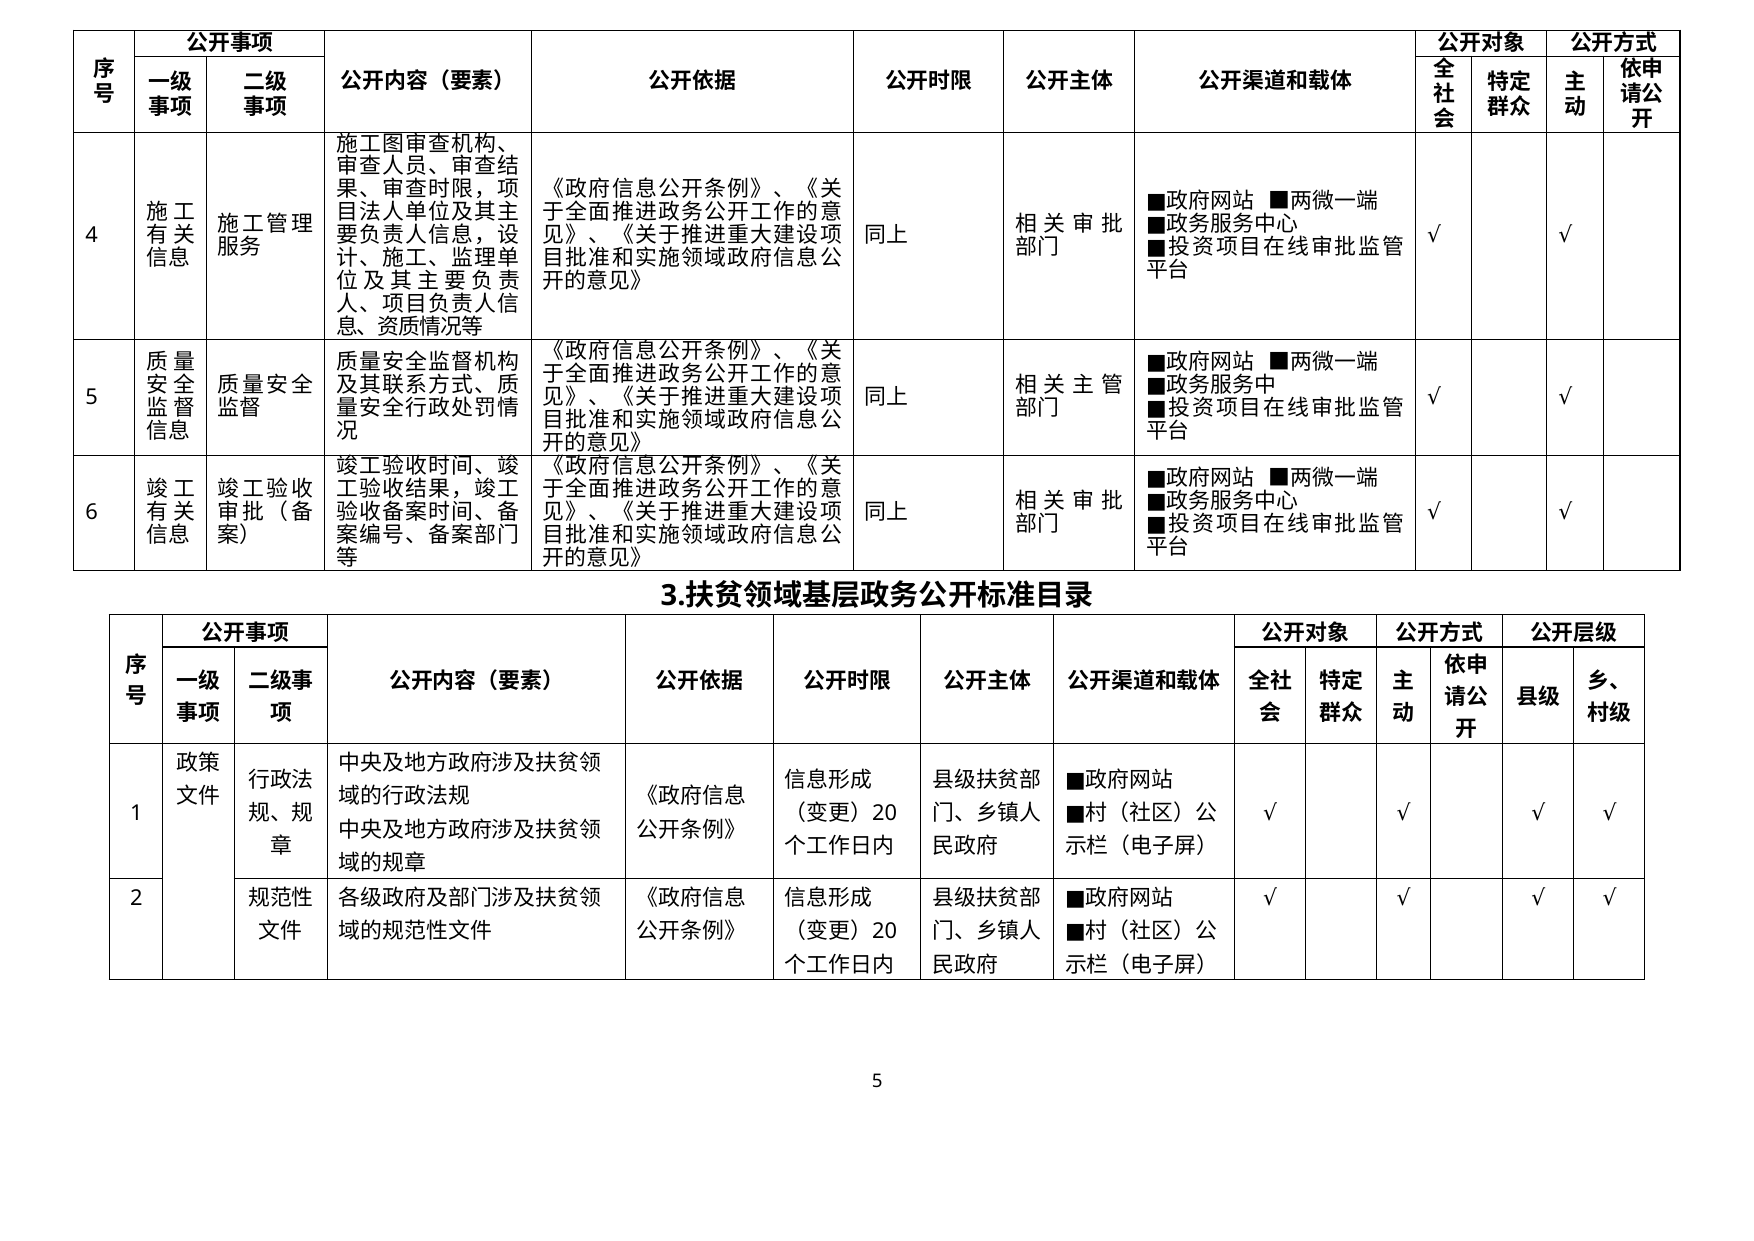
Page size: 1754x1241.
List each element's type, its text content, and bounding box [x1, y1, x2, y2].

table_header 公开方式 [1547, 31, 1679, 56]
table_header 公开对象 [1416, 31, 1546, 56]
table_cell 规范性文件 [235, 879, 327, 979]
table_cell √ [1416, 456, 1471, 570]
table_cell 全社会 [1416, 57, 1471, 132]
table_cell [1604, 133, 1679, 339]
table_cell 质量安全监督机构及其联系方式、质量安全行政处罚情况 [325, 340, 531, 454]
table_cell √ [1547, 133, 1603, 339]
table_header 公开内容（要素） [325, 31, 531, 132]
table_cell 信息形成（变更）20个工作日内 [774, 879, 920, 979]
table_cell 各级政府及部门涉及扶贫领域的规范性文件 [328, 879, 625, 979]
table_cell ■政府网站 ■村（社区）公示栏（电子屏） [1054, 744, 1234, 878]
table_cell 质量安全监督信息 [135, 340, 206, 454]
table_cell 1 [110, 744, 162, 878]
table_cell 二级 事项 [207, 57, 324, 132]
table_cell [1604, 340, 1679, 454]
table_cell √ [1416, 340, 1471, 454]
table_cell [1472, 456, 1546, 570]
table_cell 乡、村级 [1574, 648, 1644, 742]
table_cell 中央及地方政府涉及扶贫领域的行政法规 中央及地方政府涉及扶贫领域的规章 [328, 744, 625, 878]
table_cell 施工管理服务 [207, 133, 324, 339]
table_cell √ [1503, 744, 1573, 878]
table_cell √ [1377, 879, 1430, 979]
table_cell 一级事项 [135, 57, 206, 132]
table_cell 特定群众 [1306, 648, 1376, 742]
table_cell 全社会 [1235, 648, 1305, 742]
table_cell 依申请公开 [1604, 57, 1679, 132]
table_cell √ [1547, 456, 1603, 570]
table_cell 同上 [854, 133, 1003, 339]
title 3.扶贫领域基层政务公开标准目录 [29, 571, 1724, 614]
table_cell ■政府网站 ■两微一端 ■政务服务中 ■投资项目在线审批监管平台 [1135, 340, 1415, 454]
table_cell 县级扶贫部门、乡镇人民政府 [921, 744, 1053, 878]
table_cell 《政府信息公开条例》、《关于全面推进政务公开工作的意见》、《关于推进重大建设项目批准和实施领域政府信息公开的意见》 [532, 456, 853, 570]
table_cell 质量安全监督 [207, 340, 324, 454]
table_cell √ [1377, 744, 1430, 878]
table_header 公开事项 [163, 615, 327, 646]
table_cell 《政府信息公开条例》 [626, 744, 773, 878]
table_header 公开渠道和载体 [1135, 31, 1415, 132]
table_cell 同上 [854, 456, 1003, 570]
table_cell 《政府信息公开条例》、《关于全面推进政务公开工作的意见》、《关于推进重大建设项目批准和实施领域政府信息公开的意见》 [532, 133, 853, 339]
table_cell 二级事项 [235, 648, 327, 742]
table_cell 主动 [1547, 57, 1603, 132]
table_cell 竣工验收审批（备案） [207, 456, 324, 570]
table_cell 竣工有关信息 [135, 456, 206, 570]
table_cell 施工图审查机构、审查人员、审查结果、审查时限，项目法人单位及其主要负责人信息，设计、施工、监理单位及其主要负责人、项目负责人信息、资质情况等 [325, 133, 531, 339]
table_header 公开层级 [1503, 615, 1644, 646]
table_header 公开对象 [1235, 615, 1376, 646]
table_cell √ [1574, 744, 1644, 878]
table_cell 6 [74, 456, 134, 570]
table_cell 竣工验收时间、竣工验收结果，竣工验收备案时间、备案编号、备案部门等 [325, 456, 531, 570]
table_header 公开事项 [135, 31, 324, 56]
table_cell 信息形成（变更）20个工作日内 [774, 744, 920, 878]
table_cell 同上 [854, 340, 1003, 454]
table_cell √ [1235, 879, 1305, 979]
table_header 公开方式 [1377, 615, 1502, 646]
table_cell 《政府信息公开条例》、《关于全面推进政务公开工作的意见》、《关于推进重大建设项目批准和实施领域政府信息公开的意见》 [532, 340, 853, 454]
table_cell ■政府网站 ■两微一端 ■政务服务中心 ■投资项目在线审批监管平台 [1135, 133, 1415, 339]
table_cell √ [1574, 879, 1644, 979]
table_cell 相关主管部门 [1004, 340, 1134, 454]
table_cell 相关审批部门 [1004, 133, 1134, 339]
table_header 公开主体 [1004, 31, 1134, 132]
table_cell 2 [110, 879, 162, 979]
table_header 公开时限 [774, 615, 920, 742]
table_header 公开内容（要素） [328, 615, 625, 742]
table_cell [1604, 456, 1679, 570]
table_cell [1306, 744, 1376, 878]
table_header 公开依据 [626, 615, 773, 742]
table_cell ■政府网站 ■村（社区）公示栏（电子屏） [1054, 879, 1234, 979]
table_cell 特定群众 [1472, 57, 1546, 132]
table_cell [1431, 744, 1502, 878]
table_cell 4 [74, 133, 134, 339]
table_cell 行政法规、规章 [235, 744, 327, 878]
table_cell 施工有关信息 [135, 133, 206, 339]
table_cell 县级扶贫部门、乡镇人民政府 [921, 879, 1053, 979]
table_cell 5 [74, 340, 134, 454]
table_cell [1306, 879, 1376, 979]
table_header 序号 [74, 31, 134, 132]
table_cell 主动 [1377, 648, 1430, 742]
table_cell 一级事项 [163, 648, 234, 742]
table_header 公开依据 [532, 31, 853, 132]
table_cell √ [1547, 340, 1603, 454]
table_cell 依申请公开 [1431, 648, 1502, 742]
table_header 公开渠道和载体 [1054, 615, 1234, 742]
table_cell [1431, 879, 1502, 979]
table_header 公开主体 [921, 615, 1053, 742]
table_cell 县级 [1503, 648, 1573, 742]
table_cell √ [1235, 744, 1305, 878]
table_cell [1472, 340, 1546, 454]
table_cell 《政府信息公开条例》 [626, 879, 773, 979]
table_cell 相关审批部门 [1004, 456, 1134, 570]
table_header 序号 [110, 615, 162, 742]
table_cell [1472, 133, 1546, 339]
table_cell √ [1503, 879, 1573, 979]
table_cell 政策文件 [163, 744, 234, 979]
table_header 公开时限 [854, 31, 1003, 132]
table_cell √ [1416, 133, 1471, 339]
table_cell ■政府网站 ■两微一端 ■政务服务中心 ■投资项目在线审批监管平台 [1135, 456, 1415, 570]
